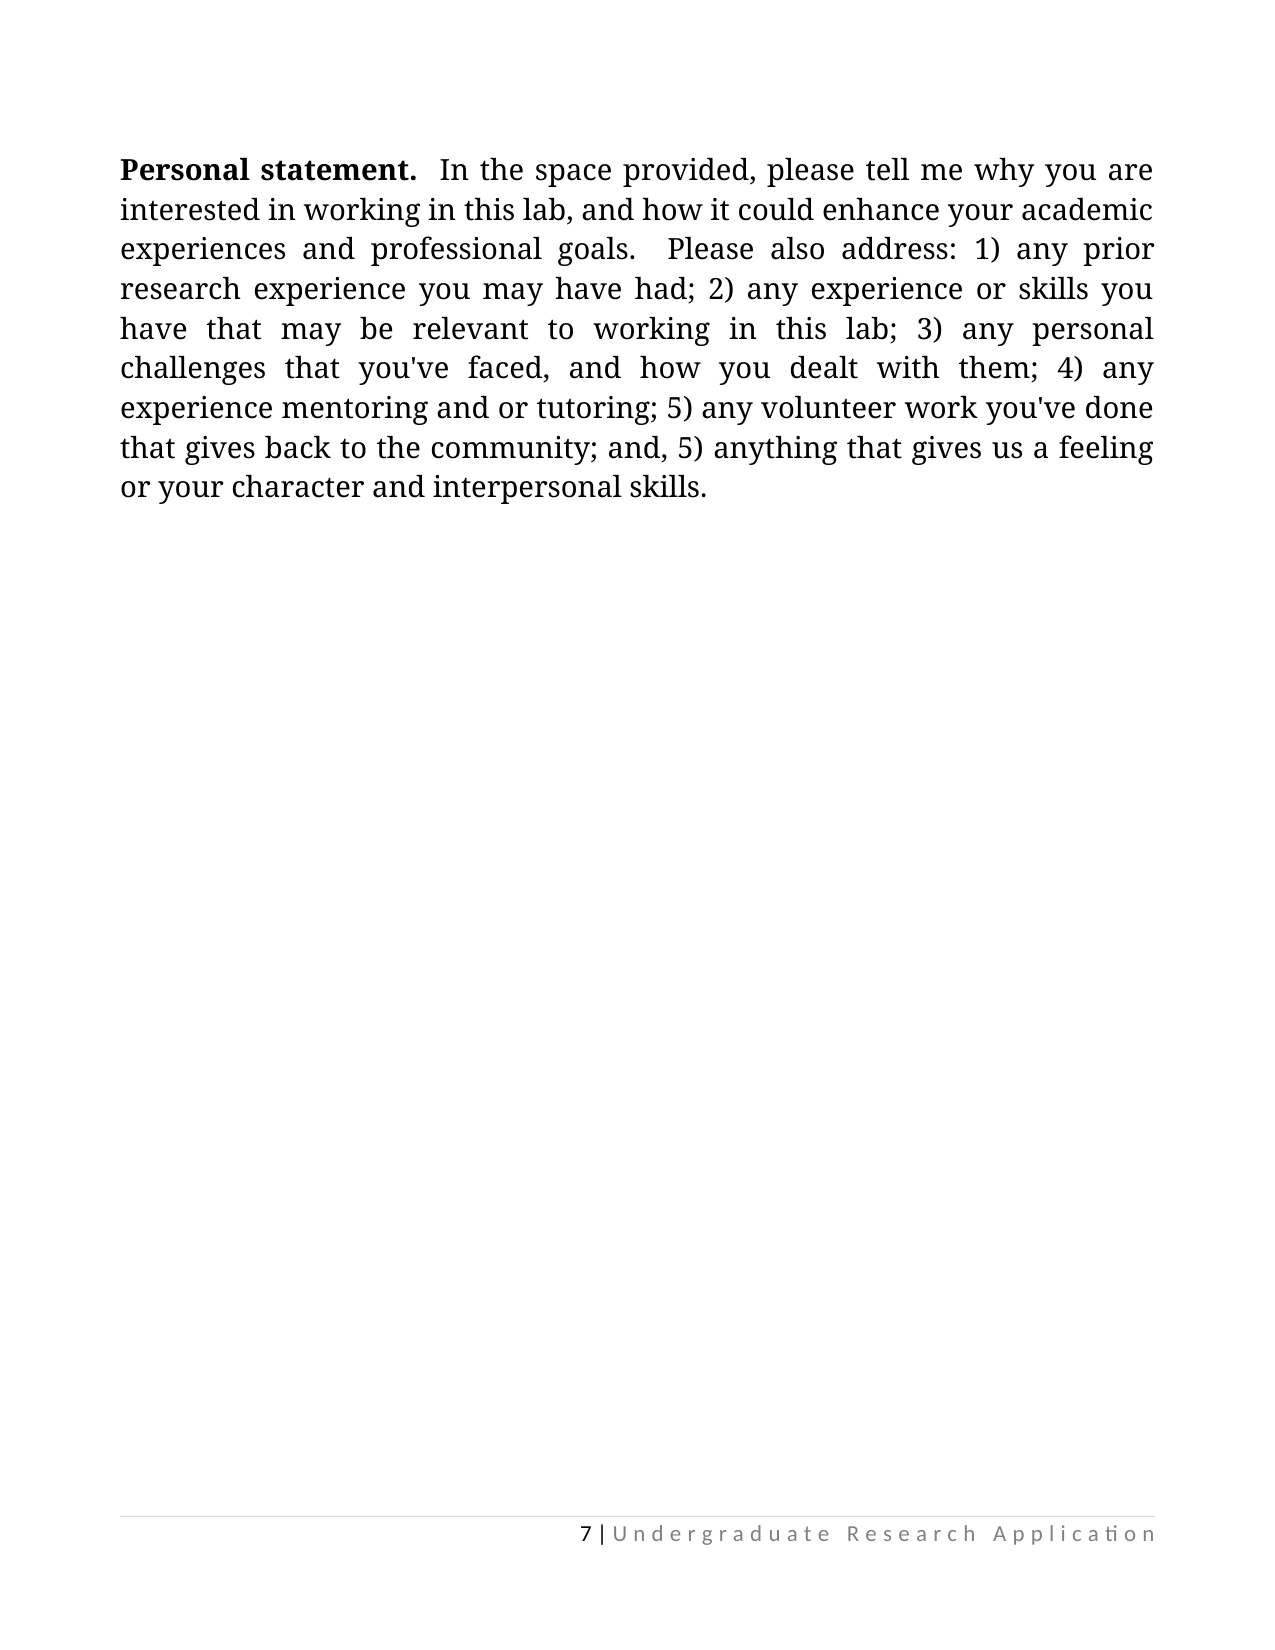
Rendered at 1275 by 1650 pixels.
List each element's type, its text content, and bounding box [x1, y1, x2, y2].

text Personal statement. In the space provided, please tell me why you are interested in working in this lab, and how it could enhance your academic experiences and professional goals. Please also address: 1) any prior research experience you may have had; 2) any experience or skills you have that may be relevant to working in this lab; 3) any personal challenges that you've faced, and how you dealt with them; 4) any experience mentoring and or tutoring; 5) any volunteer work you've done that gives back to the community; and, 5) anything that gives us a feeling or your character and interpersonal skills. [120, 149, 1155, 506]
